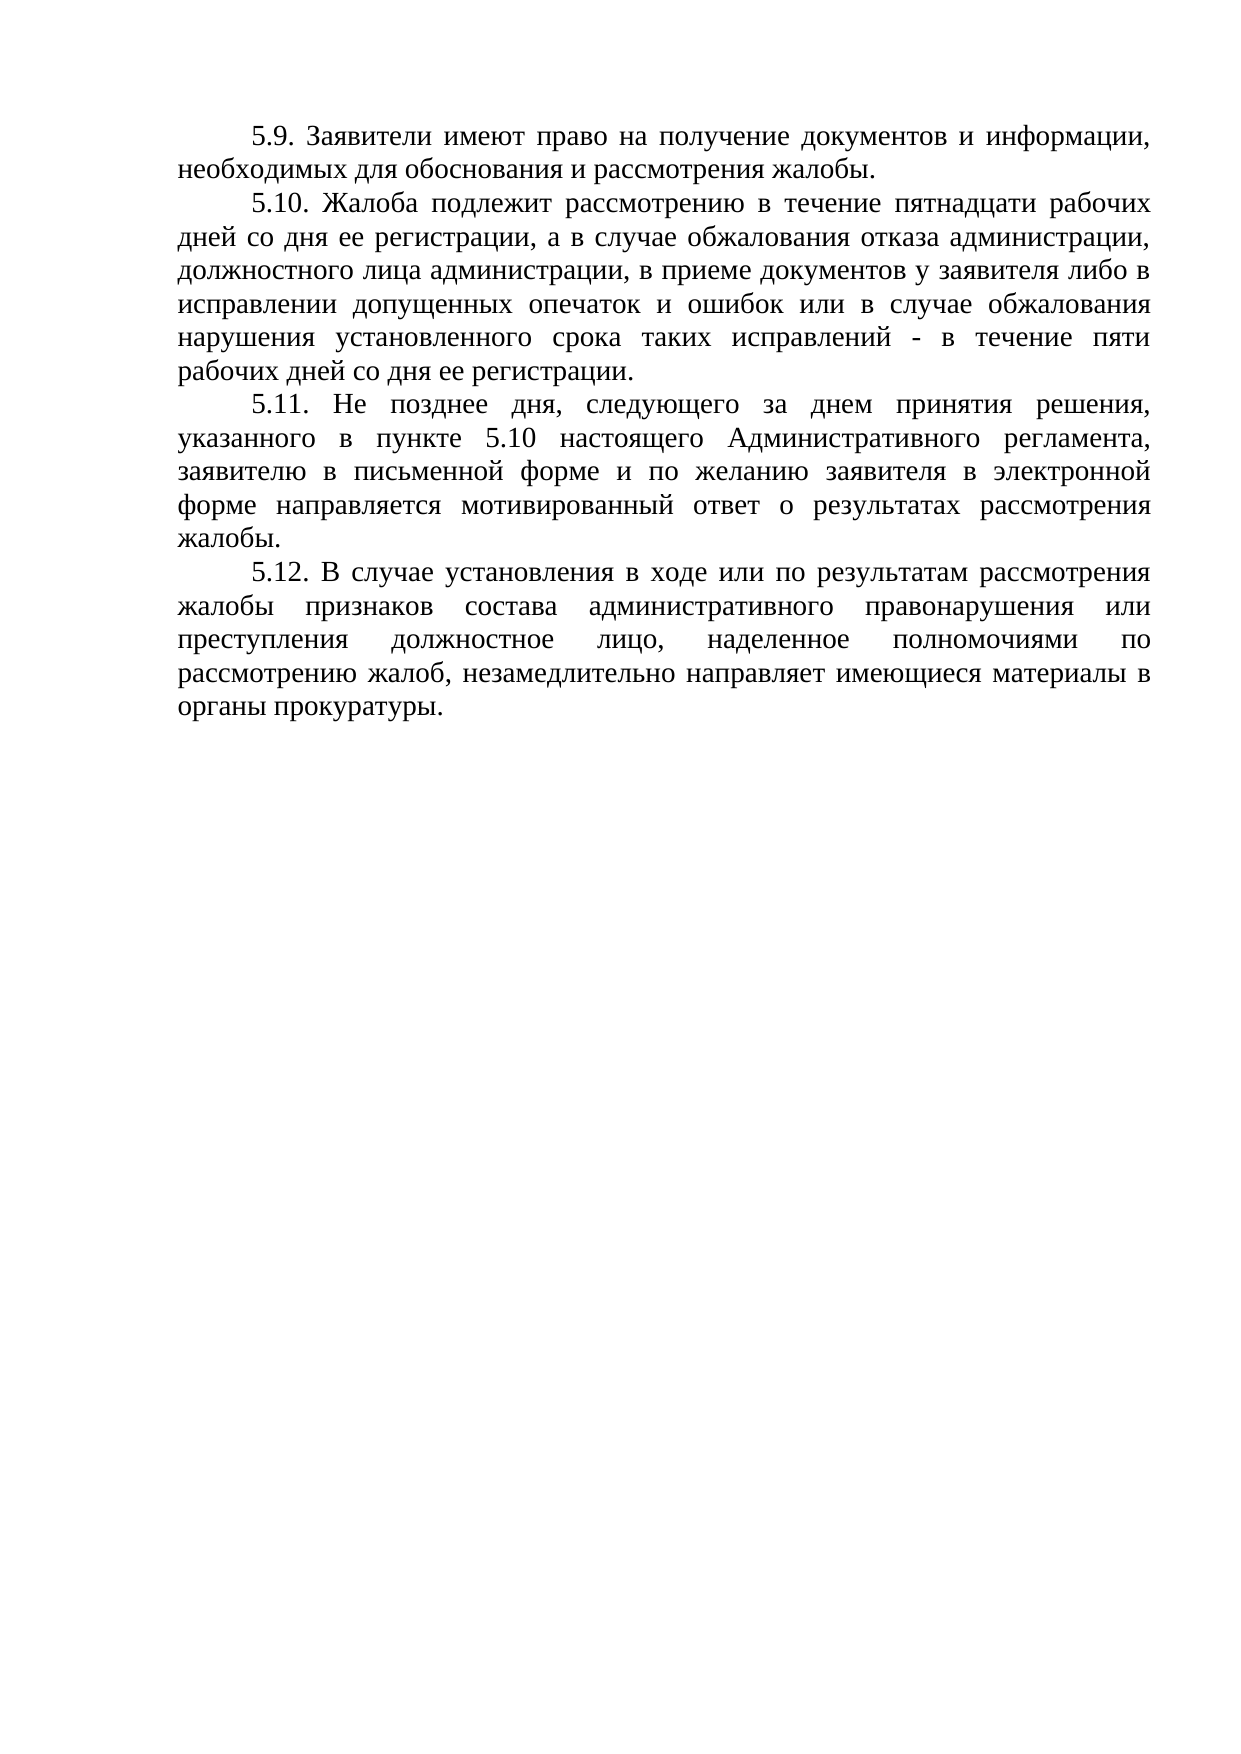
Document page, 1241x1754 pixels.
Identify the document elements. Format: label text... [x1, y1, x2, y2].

text 5.10. Жалоба подлежит рассмотрению в течение пятнадцати рабочих дней со дня ее регистрации, а в случае обжалования отказа администрации, должностного лица администрации, в приеме документов у заявителя либо в исправлении допущенных опечаток и ошибок или в случае обжалования нарушения установленного срока таких исправлений - в течение пяти рабочих дней со дня ее регистрации. [177, 185, 1152, 386]
text 5.9. Заявители имеют право на получение документов и информации, необходимых для обоснования и рассмотрения жалобы. [177, 118, 1152, 185]
text 5.11. Не позднее дня, следующего за днем принятия решения, указанного в пункте 5.10 настоящего Административного регламента, заявителю в письменной форме и по желанию заявителя в электронной форме направляется мотивированный ответ о результатах рассмотрения жалобы. [177, 386, 1152, 554]
text 5.12. В случае установления в ходе или по результатам рассмотрения жалобы признаков состава административного правонарушения или преступления должностное лицо, наделенное полномочиями по рассмотрению жалоб, незамедлительно направляет имеющиеся материалы в органы прокуратуры. [177, 554, 1152, 722]
